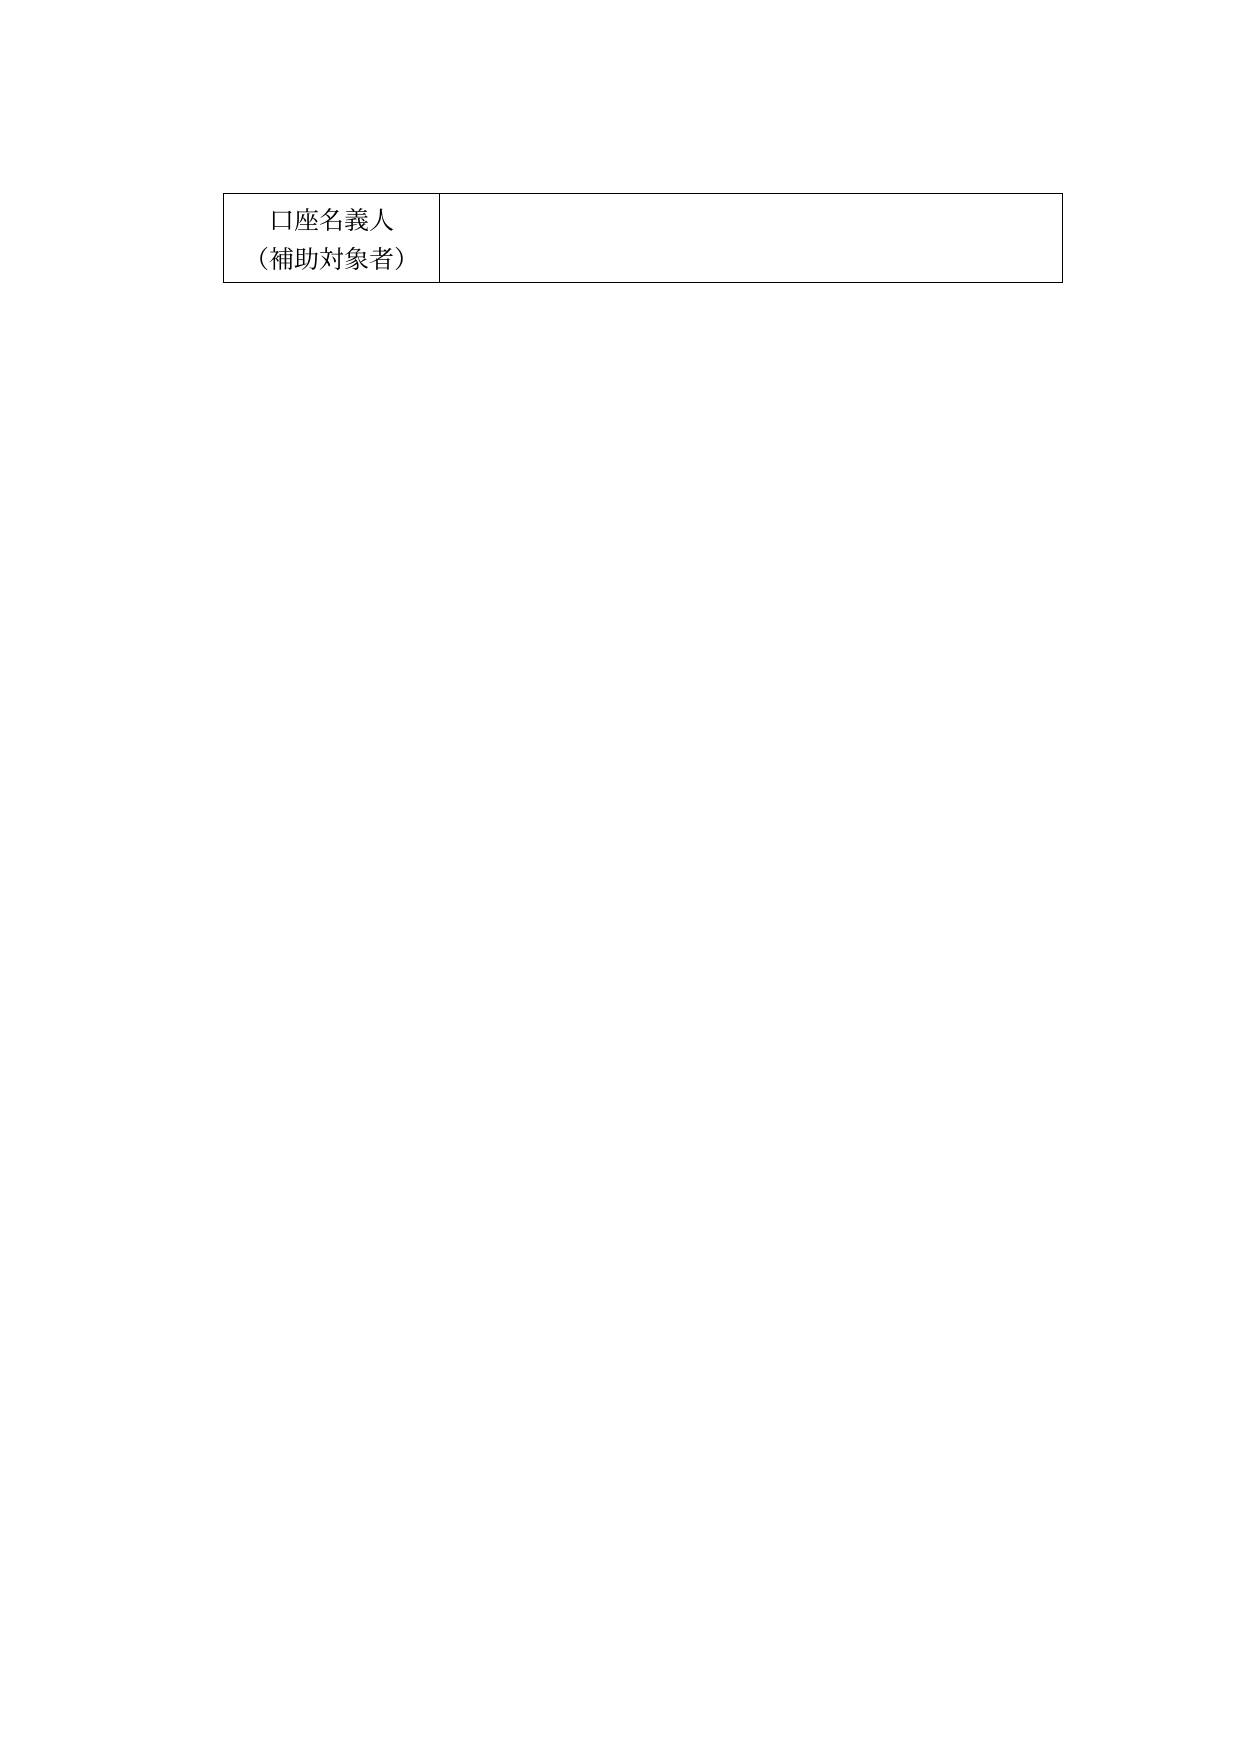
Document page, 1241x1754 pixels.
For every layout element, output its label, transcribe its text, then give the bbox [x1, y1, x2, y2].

table_cell 口座名義人 （補助対象者） [224, 194, 439, 282]
table_cell [440, 194, 1062, 282]
